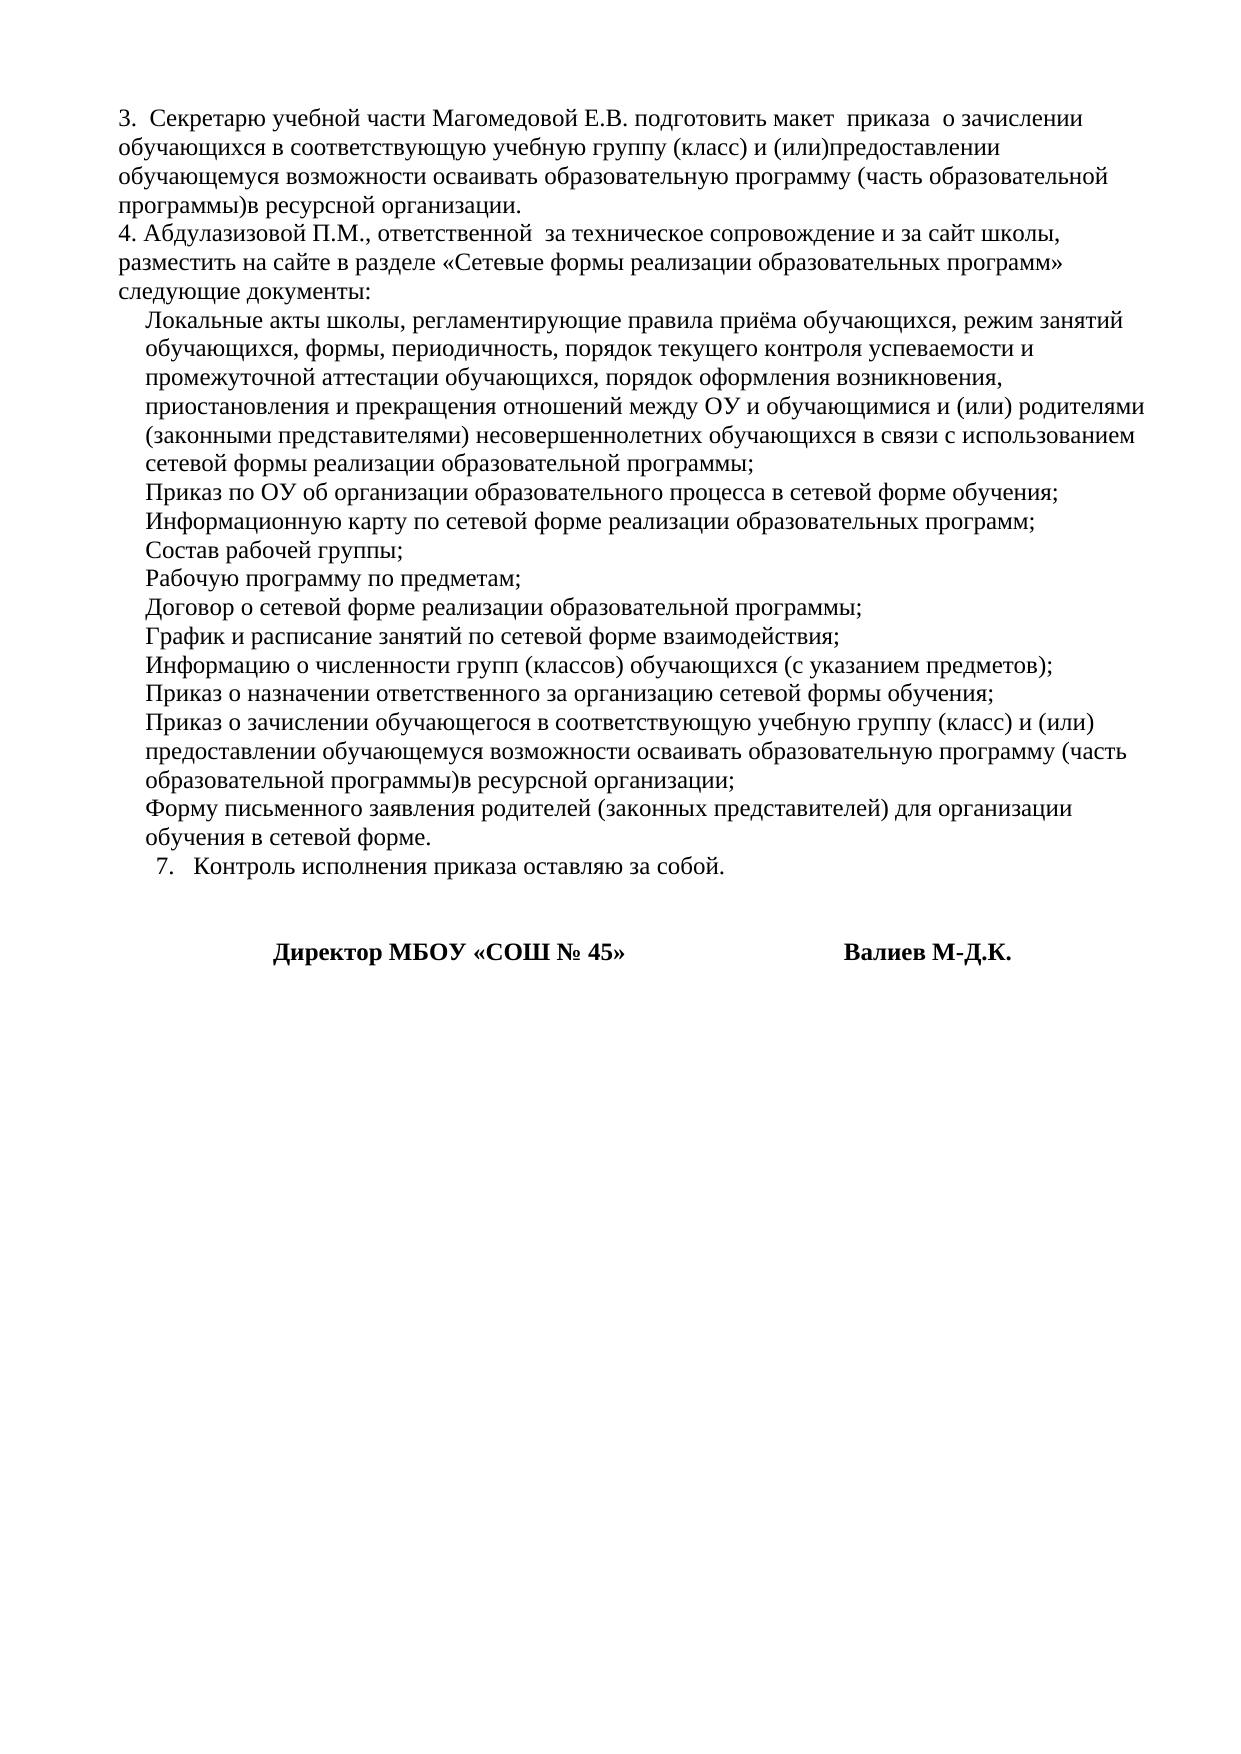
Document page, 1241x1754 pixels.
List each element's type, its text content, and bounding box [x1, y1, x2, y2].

text Директор МБОУ «СОШ № 45» Валиев М-Д.К. [118, 937, 1167, 966]
text Договор о сетевой форме реализации образовательной программы; [145, 592, 1167, 621]
text Локальные акты школы, регламентирующие правила приёма обучающихся, режим занятий обучающихся, формы, периодичность, порядок текущего контроля успеваемости и промежуточной аттестации обучающихся, порядок оформления возникновения, приостановления и прекращения отношений между ОУ и обучающимися и (или) родителями (законными представителями) несовершеннолетних обучающихся в связи с использованием сетевой формы реализации образовательной программы; [145, 305, 1167, 477]
text Рабочую программу по предметам; [145, 563, 1167, 592]
text Приказ по ОУ об организации образовательного процесса в сетевой форме обучения; [145, 477, 1167, 506]
text Состав рабочей группы; [145, 535, 1167, 563]
text Приказ о зачислении обучающегося в соответствующую учебную группу (класс) и (или) предоставлении обучающемуся возможности осваивать образовательную программу (часть образовательной программы)в ресурсной организации; [145, 707, 1167, 793]
text Информацию о численности групп (классов) обучающихся (с указанием предметов); [145, 650, 1167, 678]
text Информационную карту по сетевой форме реализации образовательных программ; [145, 506, 1167, 535]
list Контроль исполнения приказа оставляю за собой. [156, 851, 1167, 880]
text 4. Абдулазизовой П.М., ответственной за техническое сопровождение и за сайт школы, разместить на сайте в разделе «Сетевые формы реализации образовательных программ» следующие документы: [118, 218, 1167, 305]
text Приказ о назначении ответственного за организацию сетевой формы обучения; [145, 678, 1167, 707]
text 3. Секретарю учебной части Магомедовой Е.В. подготовить макет приказа о зачислении обучающихся в соответствующую учебную группу (класс) и (или)предоставлении обучающемуся возможности осваивать образовательную программу (часть образовательной программы)в ресурсной организации. [118, 103, 1167, 218]
text Форму письменного заявления родителей (законных представителей) для организации обучения в сетевой форме. [145, 793, 1167, 851]
text График и расписание занятий по сетевой форме взаимодействия; [145, 621, 1167, 650]
